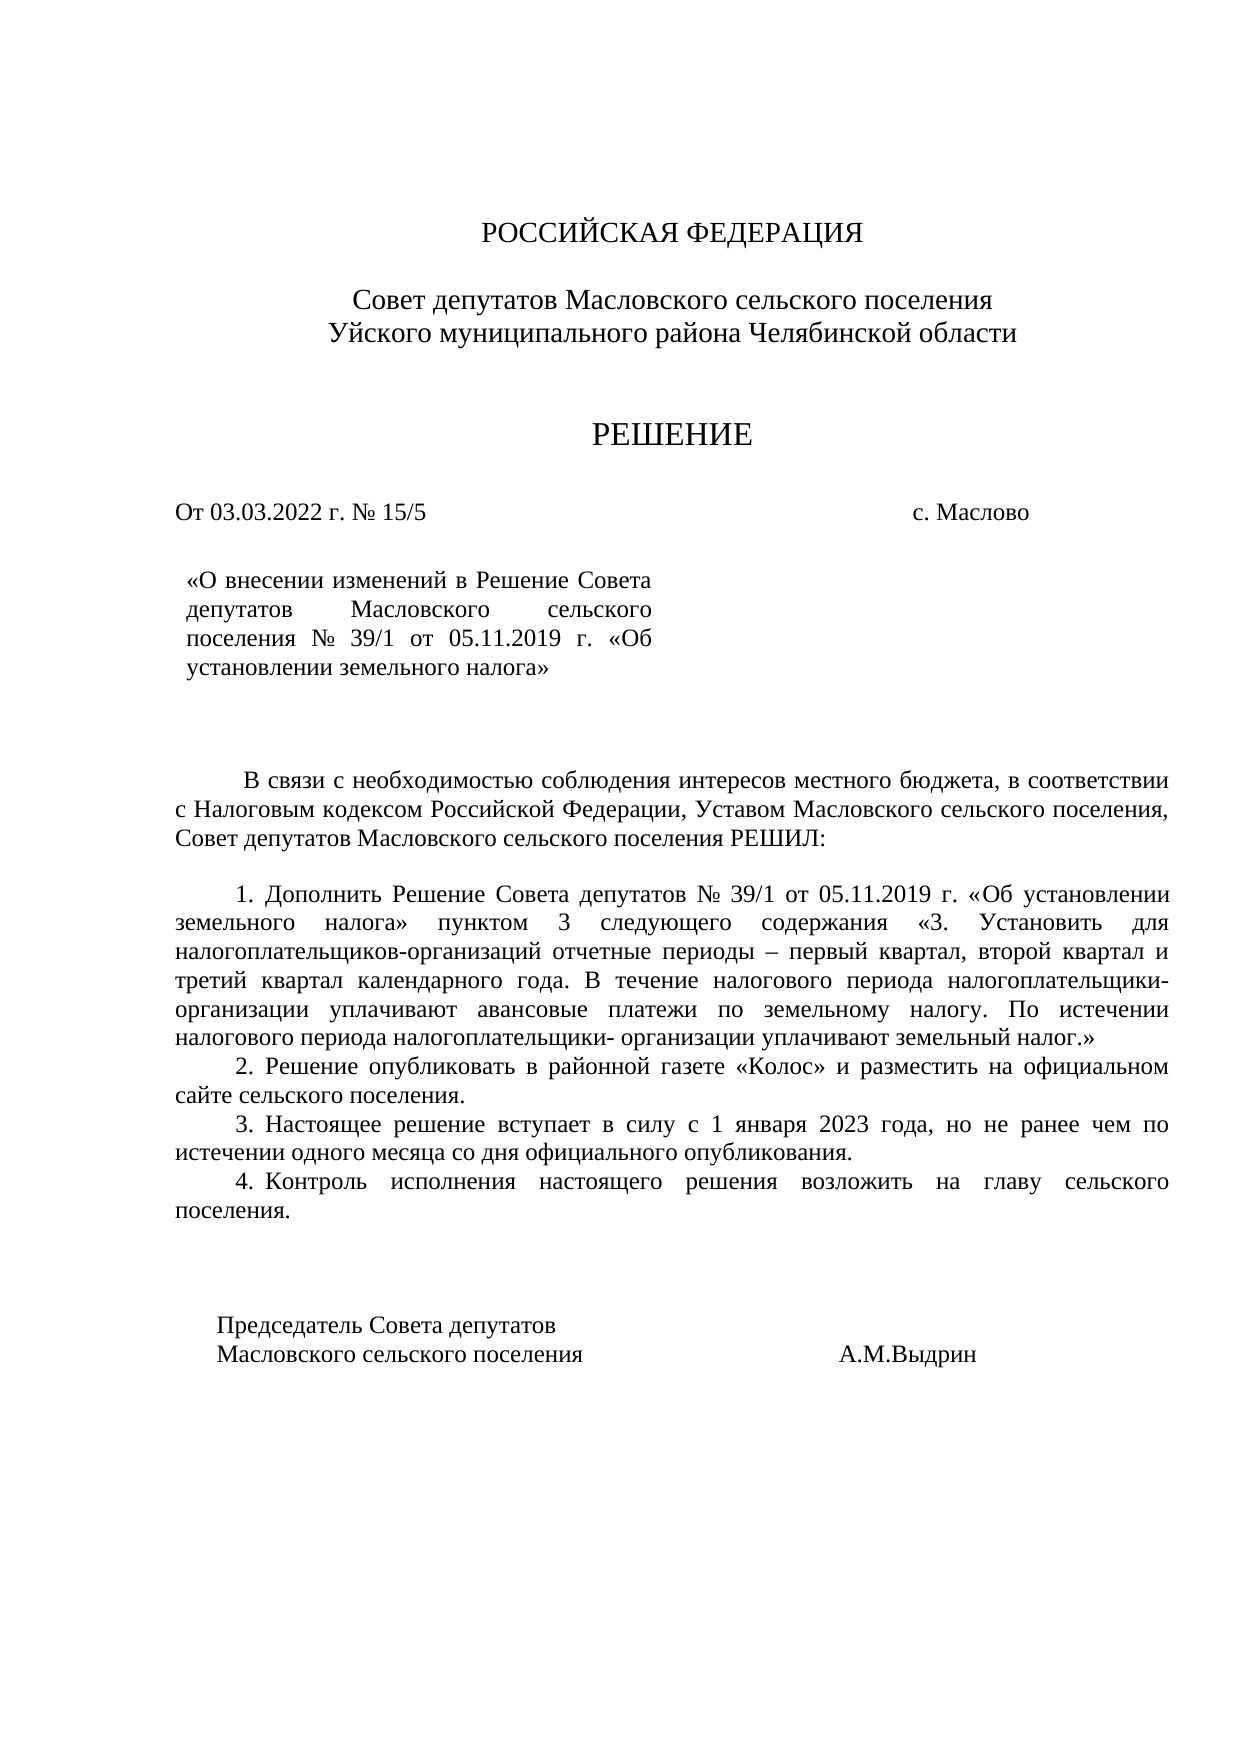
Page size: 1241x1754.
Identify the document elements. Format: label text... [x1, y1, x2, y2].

text Масловского сельского поселения А.М.Выдрин [175, 1339, 1170, 1367]
text РОССИЙСКАЯ ФЕДЕРАЦИЯ [175, 215, 1170, 248]
list Контроль исполнения настоящего решения возложить на главу сельского поселения. [175, 1166, 1170, 1224]
list Дополнить Решение Совета депутатов № 39/1 от 05.11.2019 г. «Об установлении земельного налога» пунктом 3 следующего содержания «3. Установить для налогоплательщиков-организаций отчетные периоды – первый квартал, второй квартал и третий квартал календарного года. В течение налогового периода налогоплательщики-организации уплачивают авансовые платежи по земельному налогу. По истечении налогового периода налогоплательщики- организации уплачивают земельный налог.» [175, 879, 1170, 1051]
text Совет депутатов Масловского сельского поселения [175, 282, 1170, 316]
list Настоящее решение вступает в силу с 1 января 2023 года, но не ранее чем по истечении одного месяца со дня официального опубликования. [175, 1109, 1170, 1166]
text От 03.03.2022 г. № 15/5 с. Маслово [175, 490, 1170, 528]
text РЕШЕНИЕ [175, 415, 1170, 453]
text Председатель Совета депутатов [175, 1310, 1170, 1339]
list Решение опубликовать в районной газете «Колос» и разместить на официальном сайте сельского поселения. [175, 1051, 1170, 1109]
table_header «О внесении изменений в Решение Совета депутатов Масловского сельского поселения № 39/1 от 05.11.2019 г. «Об установлении земельного налога» [175, 565, 663, 765]
text Уйского муниципального района Челябинской области [175, 316, 1170, 349]
text В связи с необходимостью соблюдения интересов местного бюджета, в соответствии с Налоговым кодексом Российской Федерации, Уставом Масловского сельского поселения, Совет депутатов Масловского сельского поселения РЕШИЛ: [175, 765, 1170, 852]
